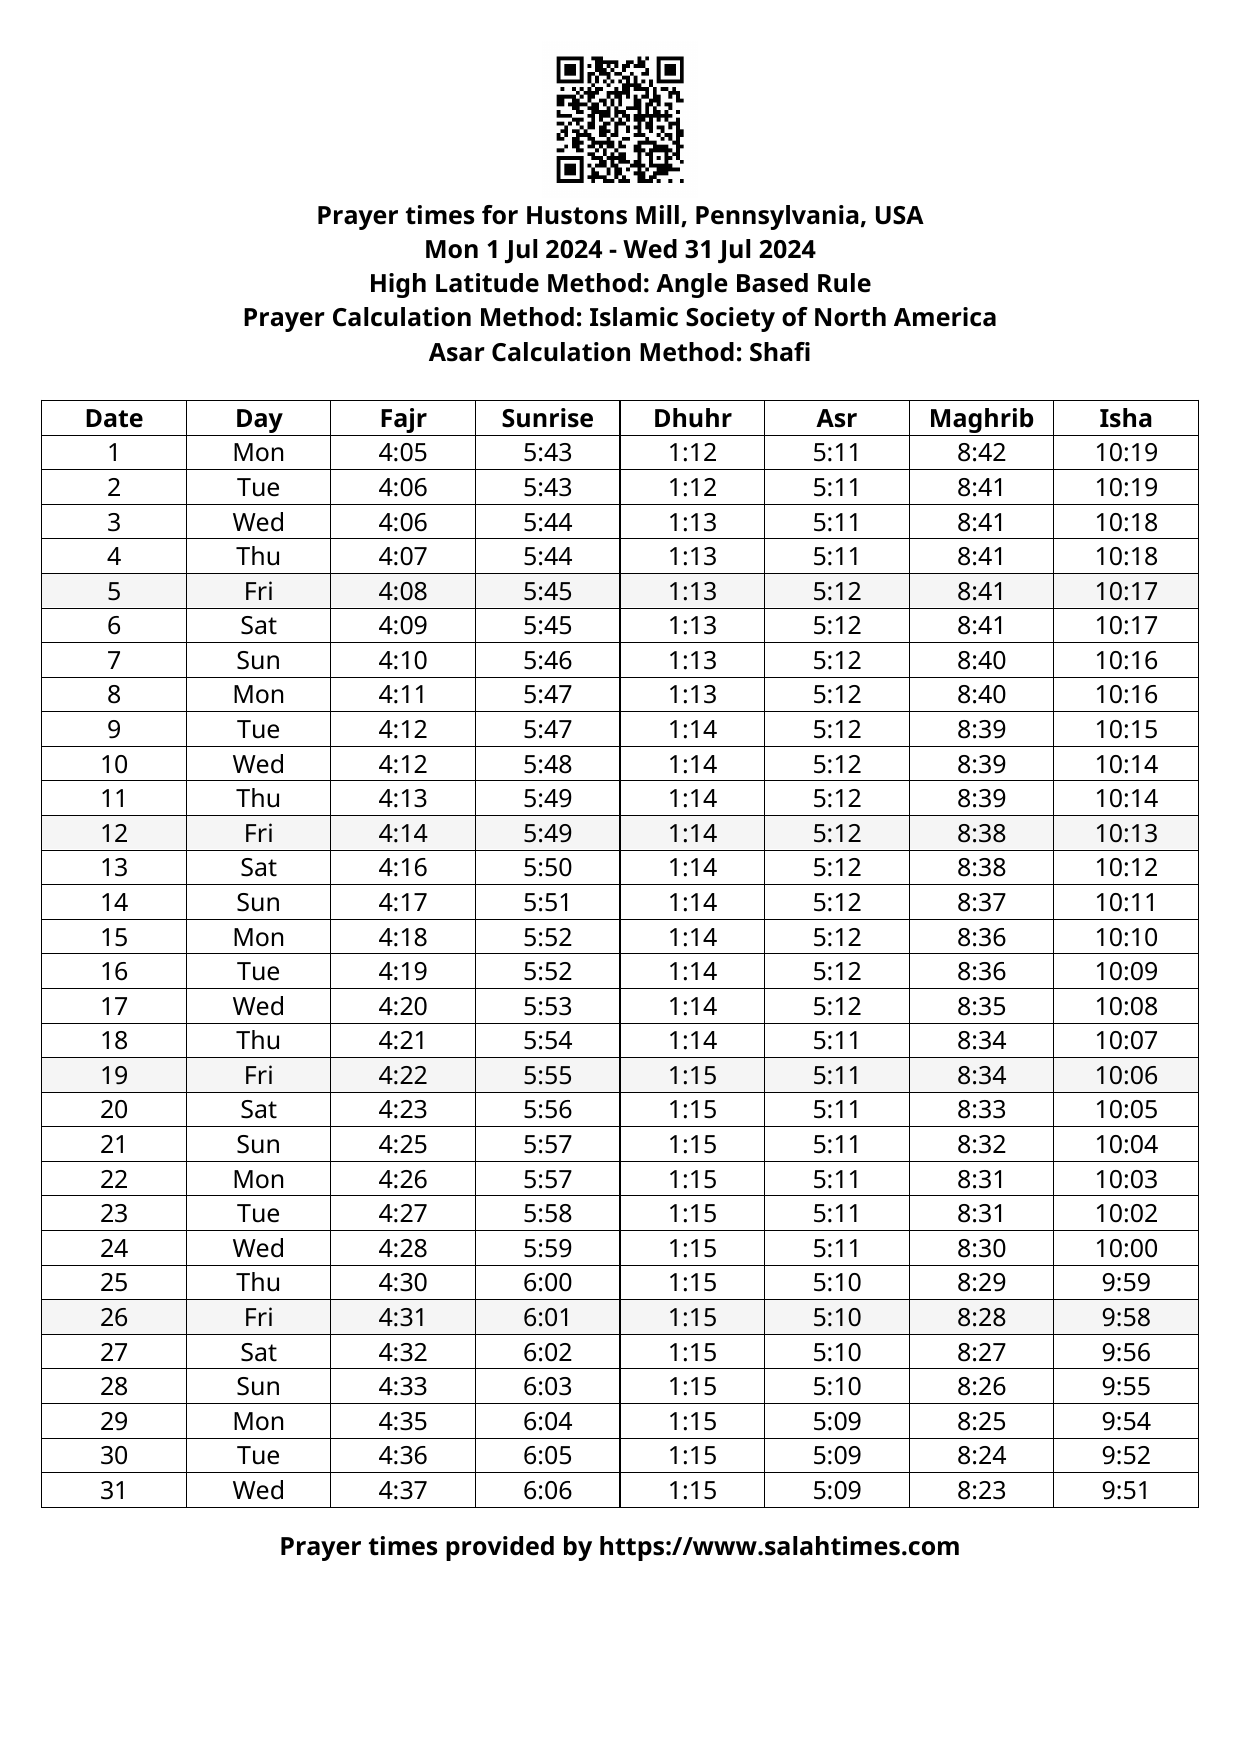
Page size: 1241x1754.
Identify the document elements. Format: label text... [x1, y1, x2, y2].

table_cell 1:15 [621, 1300, 764, 1334]
table_cell 4:12 [331, 712, 475, 746]
table_cell 1:14 [621, 954, 764, 988]
table_cell Sun [187, 643, 330, 677]
table_cell 8:42 [910, 436, 1053, 469]
table_cell 31 [42, 1473, 186, 1507]
table_cell 6:01 [476, 1300, 619, 1334]
table_cell 10:16 [1054, 643, 1198, 677]
table_cell 5:10 [765, 1300, 909, 1334]
table_cell Mon [187, 1404, 330, 1437]
text Prayer Calculation Method: Islamic Society of North America [42, 300, 1198, 334]
table_cell 4:35 [331, 1404, 475, 1437]
table_cell Sat [187, 609, 330, 642]
table_cell 10:03 [1054, 1162, 1198, 1195]
table_cell Tue [187, 954, 330, 988]
text Asar Calculation Method: Shafi [42, 334, 1198, 368]
table_cell 6:03 [476, 1369, 619, 1403]
table_cell 4:07 [331, 539, 475, 573]
table_cell Fri [187, 1058, 330, 1092]
table_cell 8:26 [910, 1369, 1053, 1403]
table_cell 10:15 [1054, 712, 1198, 746]
table_cell 4:23 [331, 1093, 475, 1126]
table_cell Tue [187, 470, 330, 504]
table_cell 5:12 [765, 885, 909, 919]
table_cell 23 [42, 1196, 186, 1230]
table_cell 10:13 [1054, 816, 1198, 849]
table_cell 4:06 [331, 505, 475, 538]
table_cell 1:14 [621, 851, 764, 884]
table_cell 5:12 [765, 643, 909, 677]
table_cell 15 [42, 920, 186, 953]
table_cell Mon [187, 1162, 330, 1195]
table_cell 10:17 [1054, 609, 1198, 642]
table_cell 8:23 [910, 1473, 1053, 1507]
table_cell Sun [187, 1369, 330, 1403]
table_cell 6:00 [476, 1266, 619, 1299]
table_cell 5:57 [476, 1162, 619, 1195]
table_cell 10:12 [1054, 851, 1198, 884]
table_cell 8:38 [910, 816, 1053, 849]
table_cell Wed [187, 1231, 330, 1264]
table_cell 8:39 [910, 781, 1053, 815]
table_cell 17 [42, 989, 186, 1022]
table_cell Tue [187, 1439, 330, 1472]
text Prayer times provided by https://www.salahtimes.com [42, 1528, 1198, 1563]
table_cell 10:04 [1054, 1127, 1198, 1161]
table_cell 4:37 [331, 1473, 475, 1507]
table_cell 8:39 [910, 747, 1053, 780]
picture [542, 41, 699, 198]
table_cell 8:41 [910, 609, 1053, 642]
table_cell 4:08 [331, 574, 475, 607]
table_cell Wed [187, 1473, 330, 1507]
table_cell 5:10 [765, 1335, 909, 1368]
table_header Asr [765, 401, 909, 434]
table_cell 8:31 [910, 1196, 1053, 1230]
table_cell 1:13 [621, 678, 764, 711]
table_cell 5:43 [476, 470, 619, 504]
table_cell 1:13 [621, 505, 764, 538]
table_cell 18 [42, 1024, 186, 1057]
table_cell 5:49 [476, 816, 619, 849]
table_cell 5 [42, 574, 186, 607]
table_header Dhuhr [621, 401, 764, 434]
table_cell 9:56 [1054, 1335, 1198, 1368]
table_cell 4:22 [331, 1058, 475, 1092]
table_cell 4:33 [331, 1369, 475, 1403]
table_cell 25 [42, 1266, 186, 1299]
table_cell 5:56 [476, 1093, 619, 1126]
table_cell 4:13 [331, 781, 475, 815]
table_cell 5:12 [765, 712, 909, 746]
table_cell 4:31 [331, 1300, 475, 1334]
table_cell 10:11 [1054, 885, 1198, 919]
table_cell 5:12 [765, 609, 909, 642]
table_cell Thu [187, 539, 330, 573]
table_cell 12 [42, 816, 186, 849]
table_cell 5:12 [765, 747, 909, 780]
table_cell Sat [187, 1335, 330, 1368]
table_cell 20 [42, 1093, 186, 1126]
table_cell 5:44 [476, 505, 619, 538]
table_cell Thu [187, 1024, 330, 1057]
table_cell 4:10 [331, 643, 475, 677]
table_cell 5:47 [476, 712, 619, 746]
table_cell 1:13 [621, 609, 764, 642]
text Mon 1 Jul 2024 - Wed 31 Jul 2024 [42, 232, 1198, 266]
table_cell 5:11 [765, 505, 909, 538]
table_cell 5:11 [765, 1231, 909, 1264]
table_cell 9:54 [1054, 1404, 1198, 1437]
table_cell 8:33 [910, 1093, 1053, 1126]
table_cell 5:09 [765, 1404, 909, 1437]
table_cell 5:10 [765, 1266, 909, 1299]
table_cell 5:48 [476, 747, 619, 780]
table_cell 6:06 [476, 1473, 619, 1507]
table_cell 1:15 [621, 1231, 764, 1264]
table_cell 4:27 [331, 1196, 475, 1230]
table_cell Mon [187, 920, 330, 953]
table_cell 26 [42, 1300, 186, 1334]
table_cell 4:06 [331, 470, 475, 504]
table_cell 5:12 [765, 781, 909, 815]
table_cell 9:58 [1054, 1300, 1198, 1334]
table_cell Fri [187, 816, 330, 849]
table_cell 5:12 [765, 574, 909, 607]
table_cell 1:14 [621, 747, 764, 780]
table_cell 5:09 [765, 1439, 909, 1472]
table_cell 6:02 [476, 1335, 619, 1368]
table_cell 4:32 [331, 1335, 475, 1368]
table_cell 1:15 [621, 1369, 764, 1403]
table_cell 24 [42, 1231, 186, 1264]
table_cell 8:34 [910, 1024, 1053, 1057]
table_cell 9:59 [1054, 1266, 1198, 1299]
table_cell 14 [42, 885, 186, 919]
table_cell 3 [42, 505, 186, 538]
table_cell 4:16 [331, 851, 475, 884]
table_cell 8:27 [910, 1335, 1053, 1368]
table_cell Mon [187, 436, 330, 469]
table_cell 1:15 [621, 1196, 764, 1230]
table_cell 1 [42, 436, 186, 469]
table_cell Sun [187, 885, 330, 919]
table_cell 30 [42, 1439, 186, 1472]
table_cell Fri [187, 1300, 330, 1334]
table_header Maghrib [910, 401, 1053, 434]
table_cell 5:11 [765, 436, 909, 469]
text Prayer times for Hustons Mill, Pennsylvania, USA [42, 198, 1198, 232]
table_cell 8:28 [910, 1300, 1053, 1334]
table_cell 5:43 [476, 436, 619, 469]
table_cell 1:14 [621, 989, 764, 1022]
table_cell 5:10 [765, 1369, 909, 1403]
table_cell Wed [187, 747, 330, 780]
table_header Day [187, 401, 330, 434]
table_cell 10:18 [1054, 539, 1198, 573]
table_cell 10:00 [1054, 1231, 1198, 1264]
table_cell 8:30 [910, 1231, 1053, 1264]
table_cell 4:28 [331, 1231, 475, 1264]
table_cell 1:13 [621, 539, 764, 573]
table_cell 1:13 [621, 574, 764, 607]
table_cell 8:25 [910, 1404, 1053, 1437]
table_cell 8:35 [910, 989, 1053, 1022]
table_cell 4:20 [331, 989, 475, 1022]
table_cell 10 [42, 747, 186, 780]
table_cell 8:29 [910, 1266, 1053, 1299]
table_cell 10:05 [1054, 1093, 1198, 1126]
table_cell 4:05 [331, 436, 475, 469]
table_cell 13 [42, 851, 186, 884]
table_cell 5:11 [765, 1127, 909, 1161]
table_cell 10:18 [1054, 505, 1198, 538]
table_cell 5:49 [476, 781, 619, 815]
table_cell 9:55 [1054, 1369, 1198, 1403]
table_cell 10:16 [1054, 678, 1198, 711]
table_cell 8:41 [910, 505, 1053, 538]
table_cell 19 [42, 1058, 186, 1092]
table_cell 10:19 [1054, 436, 1198, 469]
table_cell 27 [42, 1335, 186, 1368]
table_cell 10:19 [1054, 470, 1198, 504]
table_cell 5:11 [765, 1196, 909, 1230]
table_cell 8:36 [910, 954, 1053, 988]
table_cell 1:15 [621, 1162, 764, 1195]
table_cell 4:17 [331, 885, 475, 919]
table_cell 10:17 [1054, 574, 1198, 607]
table_cell 5:12 [765, 989, 909, 1022]
table_cell 11 [42, 781, 186, 815]
table_cell 5:11 [765, 1093, 909, 1126]
table_cell Sat [187, 1093, 330, 1126]
table_cell 4:18 [331, 920, 475, 953]
table_cell 8:38 [910, 851, 1053, 884]
table_cell 1:13 [621, 643, 764, 677]
table_cell 28 [42, 1369, 186, 1403]
table_cell 5:12 [765, 816, 909, 849]
table_cell 5:45 [476, 574, 619, 607]
table_cell 4:12 [331, 747, 475, 780]
table_cell 1:14 [621, 816, 764, 849]
table_cell 5:12 [765, 678, 909, 711]
table_cell 5:54 [476, 1024, 619, 1057]
table_cell 1:14 [621, 781, 764, 815]
table_cell 1:14 [621, 920, 764, 953]
table_cell 5:47 [476, 678, 619, 711]
table_cell 8:39 [910, 712, 1053, 746]
table_cell 16 [42, 954, 186, 988]
table_cell 1:15 [621, 1266, 764, 1299]
table_cell 10:14 [1054, 747, 1198, 780]
table_cell 5:11 [765, 1024, 909, 1057]
table_cell 4 [42, 539, 186, 573]
table_cell 4:14 [331, 816, 475, 849]
table_cell 1:15 [621, 1058, 764, 1092]
table_cell 5:11 [765, 470, 909, 504]
table_cell 1:14 [621, 1024, 764, 1057]
table_cell 6:04 [476, 1404, 619, 1437]
table_cell 4:19 [331, 954, 475, 988]
table_cell 1:12 [621, 470, 764, 504]
table_cell Wed [187, 989, 330, 1022]
table_cell 5:44 [476, 539, 619, 573]
table_cell 6:05 [476, 1439, 619, 1472]
table_cell 10:08 [1054, 989, 1198, 1022]
table_cell Tue [187, 1196, 330, 1230]
table_cell 9:52 [1054, 1439, 1198, 1472]
table_cell 8 [42, 678, 186, 711]
table_header Isha [1054, 401, 1198, 434]
table_cell 5:50 [476, 851, 619, 884]
table_cell 1:14 [621, 712, 764, 746]
table_cell 10:02 [1054, 1196, 1198, 1230]
table_cell 10:10 [1054, 920, 1198, 953]
table_cell 21 [42, 1127, 186, 1161]
table_cell 1:12 [621, 436, 764, 469]
table_cell 4:26 [331, 1162, 475, 1195]
table_cell 5:53 [476, 989, 619, 1022]
table_cell Fri [187, 574, 330, 607]
table_cell 4:09 [331, 609, 475, 642]
table_cell 4:30 [331, 1266, 475, 1299]
table_cell 5:51 [476, 885, 619, 919]
table_cell 10:07 [1054, 1024, 1198, 1057]
table_cell 5:12 [765, 851, 909, 884]
table_cell 8:41 [910, 470, 1053, 504]
table_cell 8:40 [910, 643, 1053, 677]
table_cell 2 [42, 470, 186, 504]
table_cell 10:14 [1054, 781, 1198, 815]
table_cell 8:24 [910, 1439, 1053, 1472]
table_cell 1:15 [621, 1127, 764, 1161]
table_cell 8:41 [910, 574, 1053, 607]
table_cell 6 [42, 609, 186, 642]
table_cell 5:46 [476, 643, 619, 677]
table_cell Tue [187, 712, 330, 746]
table_header Fajr [331, 401, 475, 434]
table_cell 22 [42, 1162, 186, 1195]
table_cell 5:52 [476, 920, 619, 953]
table_cell 8:40 [910, 678, 1053, 711]
table_cell 5:11 [765, 1058, 909, 1092]
table_cell 9:51 [1054, 1473, 1198, 1507]
table_cell 29 [42, 1404, 186, 1437]
table_cell Sun [187, 1127, 330, 1161]
table_cell 5:12 [765, 954, 909, 988]
table_cell 7 [42, 643, 186, 677]
table_cell 8:36 [910, 920, 1053, 953]
table_cell 5:11 [765, 1162, 909, 1195]
table_cell 1:15 [621, 1439, 764, 1472]
table_cell 1:15 [621, 1473, 764, 1507]
table_cell 5:52 [476, 954, 619, 988]
table_cell Wed [187, 505, 330, 538]
table_cell 10:09 [1054, 954, 1198, 988]
table_cell 8:37 [910, 885, 1053, 919]
table_cell 5:59 [476, 1231, 619, 1264]
table_cell 1:14 [621, 885, 764, 919]
table_cell 8:41 [910, 539, 1053, 573]
table_cell Thu [187, 781, 330, 815]
table_cell Mon [187, 678, 330, 711]
table_cell 8:34 [910, 1058, 1053, 1092]
table_cell 5:11 [765, 539, 909, 573]
table_cell 1:15 [621, 1335, 764, 1368]
table_cell 5:57 [476, 1127, 619, 1161]
table_cell 9 [42, 712, 186, 746]
table_cell 4:11 [331, 678, 475, 711]
table_cell 4:36 [331, 1439, 475, 1472]
table_cell 8:32 [910, 1127, 1053, 1161]
table_cell 10:06 [1054, 1058, 1198, 1092]
table_header Date [42, 401, 186, 434]
table_cell 5:12 [765, 920, 909, 953]
table_cell 5:58 [476, 1196, 619, 1230]
table_cell Sat [187, 851, 330, 884]
table_cell 1:15 [621, 1093, 764, 1126]
table_cell 4:21 [331, 1024, 475, 1057]
table_cell 5:45 [476, 609, 619, 642]
table_cell 5:55 [476, 1058, 619, 1092]
table_cell 5:09 [765, 1473, 909, 1507]
text High Latitude Method: Angle Based Rule [42, 266, 1198, 300]
table_cell 8:31 [910, 1162, 1053, 1195]
table_cell Thu [187, 1266, 330, 1299]
table_cell 4:25 [331, 1127, 475, 1161]
table_header Sunrise [476, 401, 619, 434]
table_cell 1:15 [621, 1404, 764, 1437]
